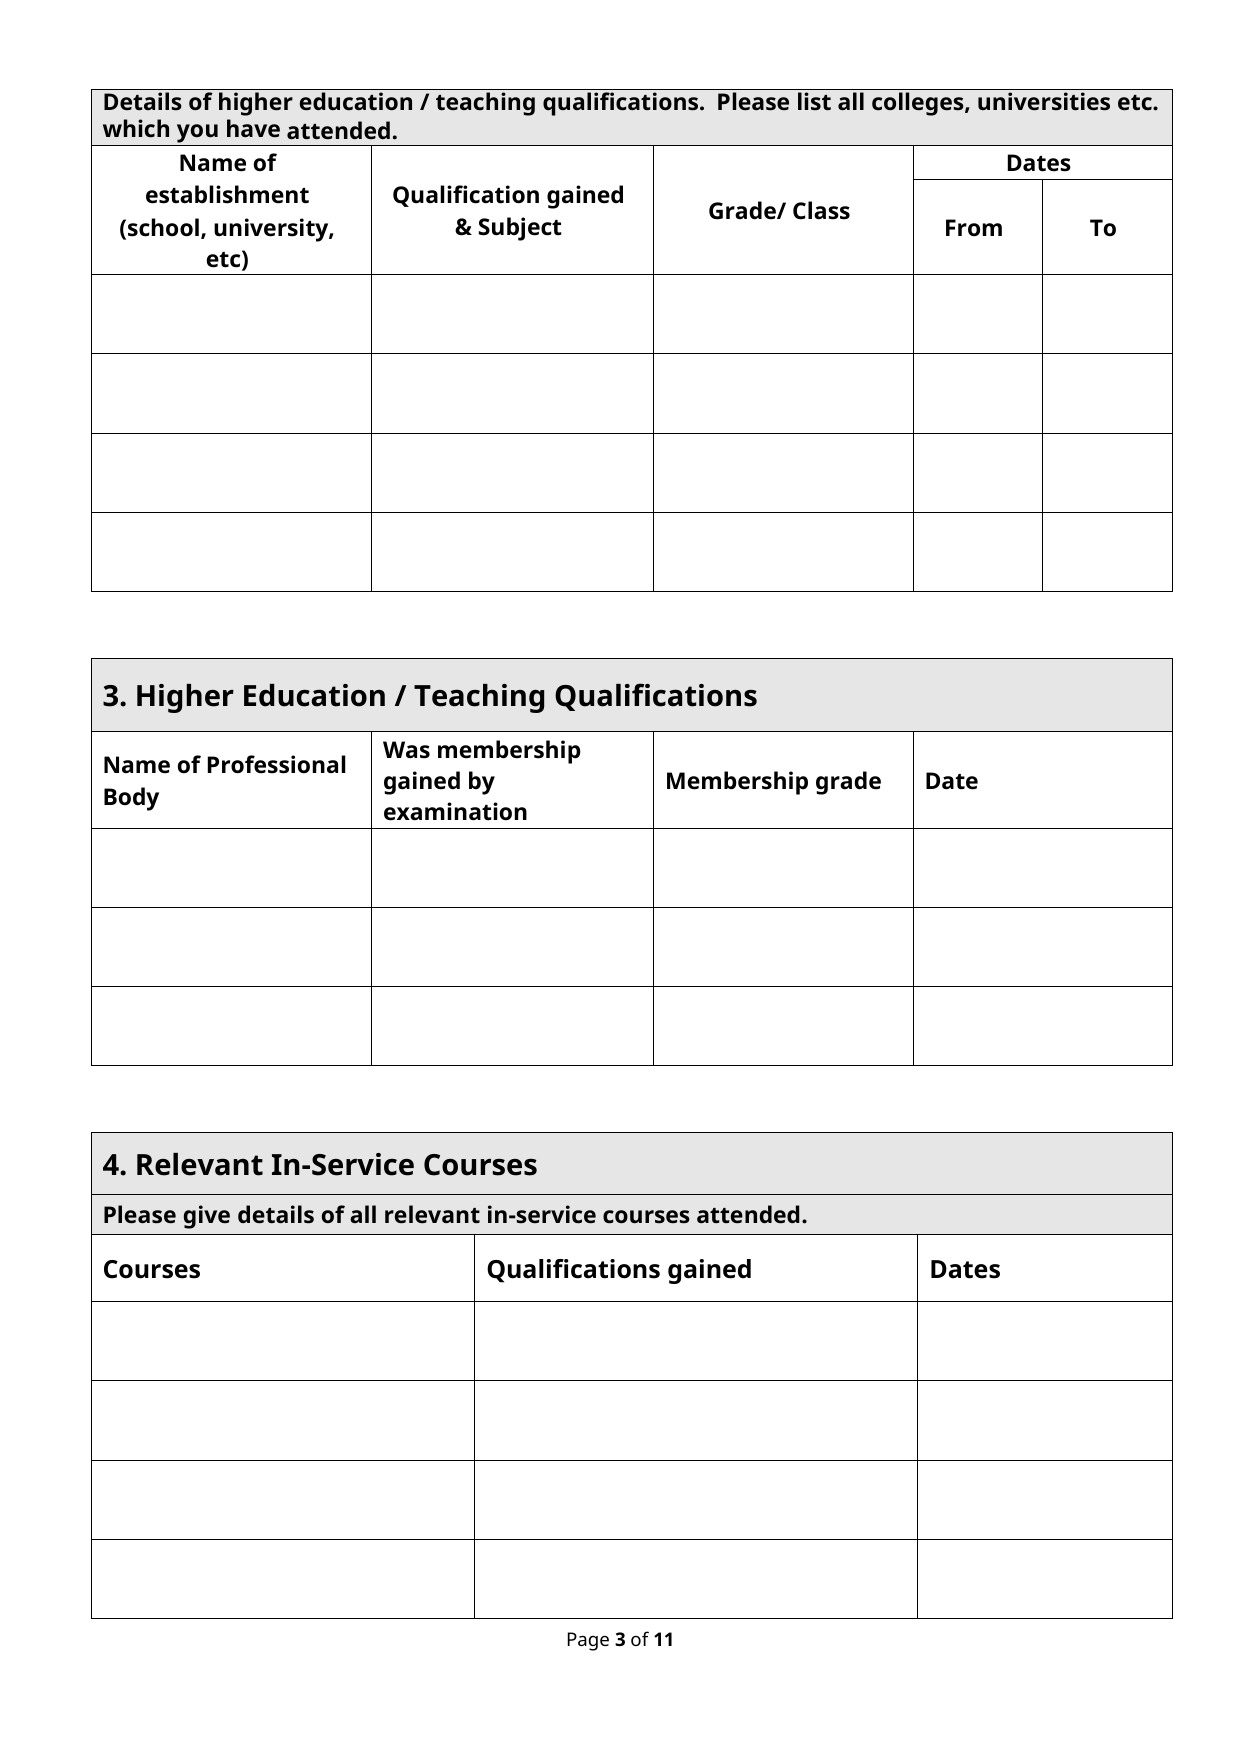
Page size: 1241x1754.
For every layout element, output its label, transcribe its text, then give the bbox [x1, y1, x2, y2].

table_cell [914, 987, 1172, 1065]
table_cell [914, 354, 1042, 432]
table_cell [92, 1381, 474, 1459]
table_cell [654, 987, 913, 1065]
table_cell [918, 1302, 1172, 1380]
table_cell [475, 1540, 917, 1618]
table_cell [372, 354, 653, 432]
table_cell Membership grade [654, 732, 913, 827]
table_cell Name of establishment (school, university, etc) [92, 146, 371, 274]
table_cell [914, 908, 1172, 986]
table_cell [92, 275, 371, 353]
table_cell [654, 513, 913, 591]
table_cell [914, 829, 1172, 907]
table_cell [92, 908, 371, 986]
table_cell [92, 513, 371, 591]
table_cell [918, 1540, 1172, 1618]
table_cell Name of Professional Body [92, 732, 371, 827]
table_cell [372, 987, 653, 1065]
table_cell [918, 1461, 1172, 1539]
table_cell Date [914, 732, 1172, 827]
table_cell Dates [918, 1235, 1172, 1301]
table_cell [372, 275, 653, 353]
table_cell [1043, 275, 1172, 353]
table_cell [914, 513, 1042, 591]
table_cell [92, 434, 371, 512]
table_cell [372, 908, 653, 986]
table_cell Please give details of all relevant in-service courses attended. [92, 1195, 1172, 1234]
table_cell [475, 1302, 917, 1380]
table_cell [92, 829, 371, 907]
table_cell [92, 1302, 474, 1380]
table_cell [475, 1381, 917, 1459]
table_cell [654, 275, 913, 353]
table_cell [1043, 513, 1172, 591]
table_cell [1043, 354, 1172, 432]
table_cell Courses [92, 1235, 474, 1301]
table_cell From [914, 180, 1042, 274]
table_header 4. Relevant In-Service Courses [92, 1133, 1172, 1194]
table_cell [92, 1461, 474, 1539]
table_cell [475, 1461, 917, 1539]
table_cell [654, 829, 913, 907]
table_cell [92, 987, 371, 1065]
table_cell Details of higher education / teaching qualifications. Please list all colleges, universities etc. which you have attended. [92, 90, 1172, 145]
table_header 3. Higher Education / Teaching Qualifications [92, 659, 1172, 731]
table_cell To [1043, 180, 1172, 274]
table_cell Dates [914, 146, 1172, 179]
table_cell [92, 1540, 474, 1618]
table_cell [1043, 434, 1172, 512]
table_cell Was membership gained by examination [372, 732, 653, 827]
table_cell [918, 1381, 1172, 1459]
table_cell [372, 829, 653, 907]
table_cell [372, 434, 653, 512]
table_cell [914, 434, 1042, 512]
table_cell [92, 354, 371, 432]
table_cell Qualifications gained [475, 1235, 917, 1301]
table_cell Grade/ Class [654, 146, 913, 274]
table_cell [914, 275, 1042, 353]
table_cell Qualification gained & Subject [372, 146, 653, 274]
table_cell [654, 908, 913, 986]
table_cell [372, 513, 653, 591]
table_cell [654, 354, 913, 432]
table_cell [654, 434, 913, 512]
